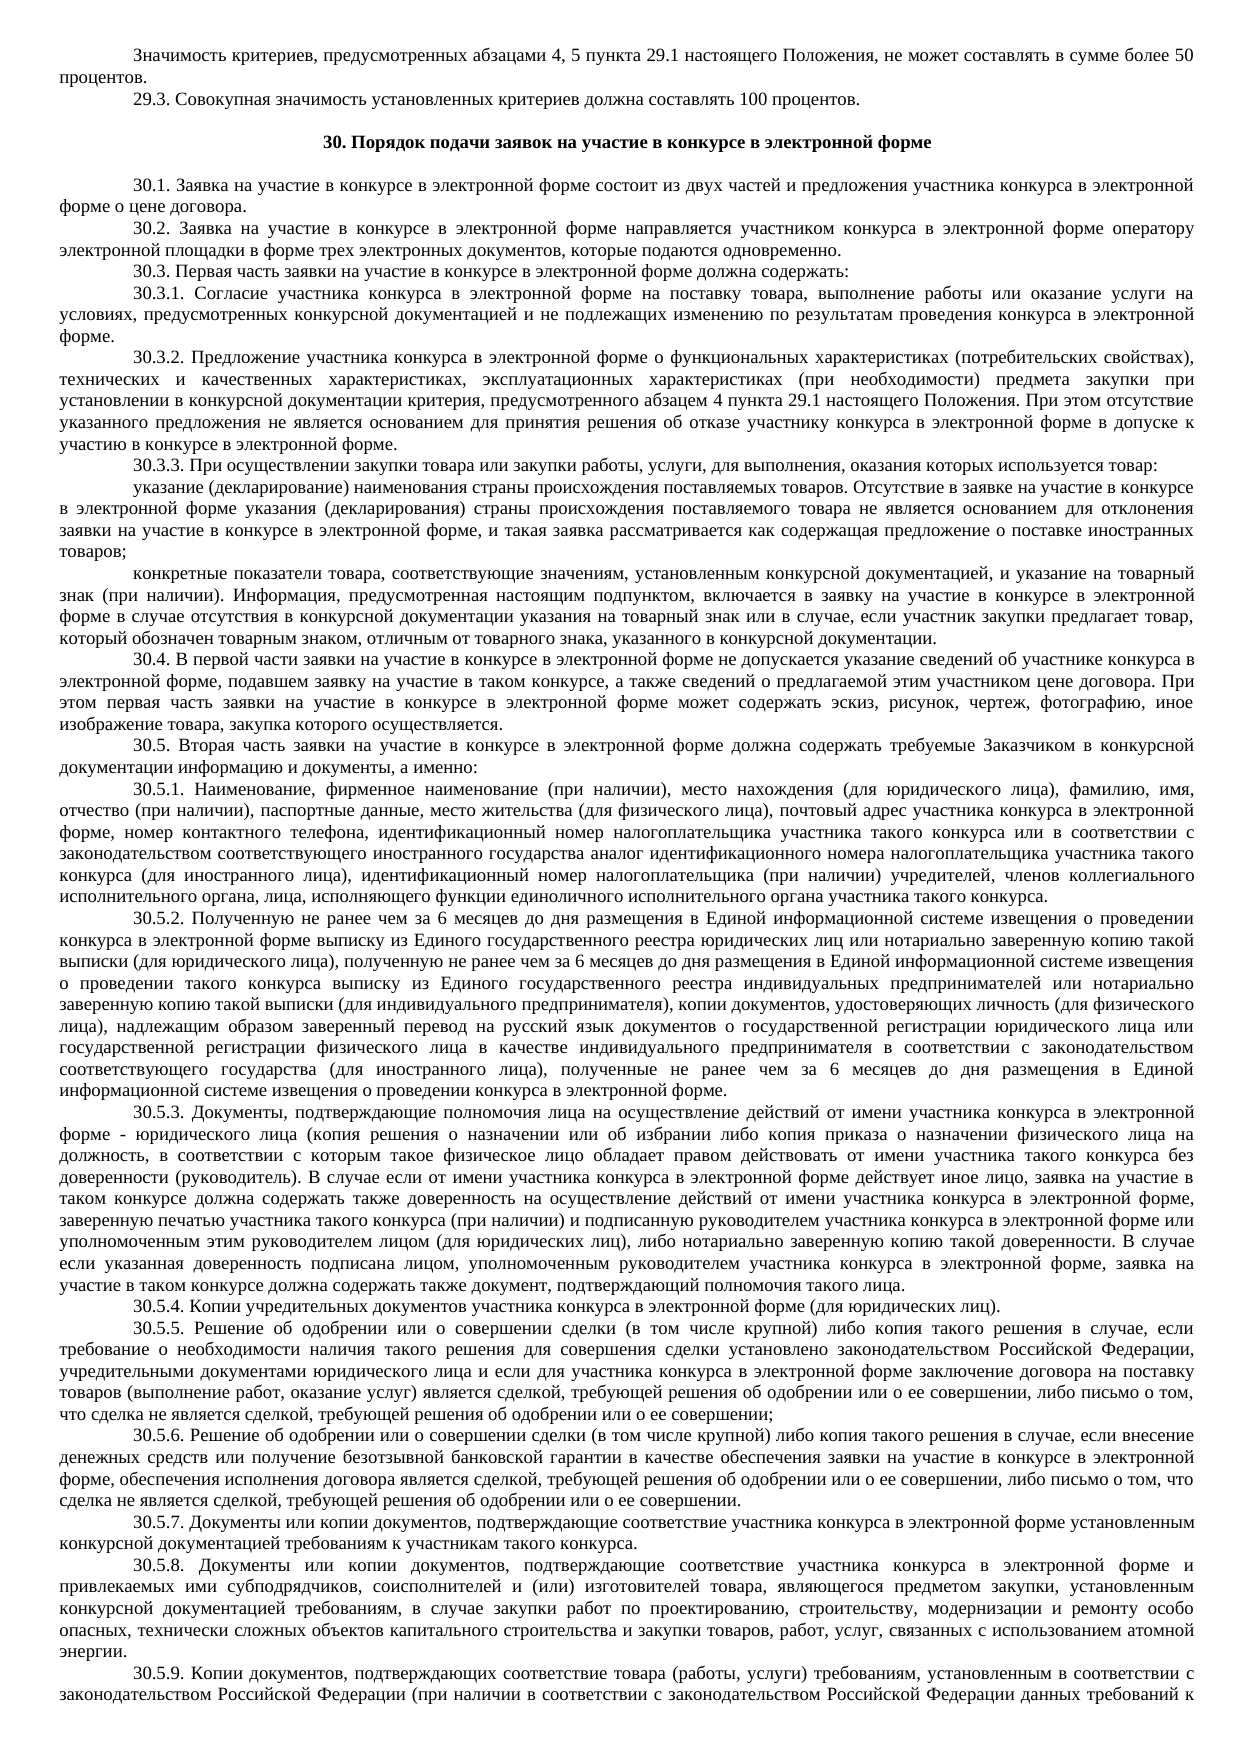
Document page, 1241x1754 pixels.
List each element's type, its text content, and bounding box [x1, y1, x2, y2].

list 30.3.1. Согласие участника конкурса в электронной форме на поставку товара, выполнение работы или оказание услуги на условиях, предусмотренных конкурсной документацией и не подлежащих изменению по результатам проведения конкурса в электронной форме. [59, 282, 1196, 346]
list 30.4. В первой части заявки на участие в конкурсе в электронной форме не допускается указание сведений об участнике конкурса в электронной форме, подавшем заявку на участие в таком конкурсе, а также сведений о предлагаемой этим участником цене договора. При этом первая часть заявки на участие в конкурсе в электронной форме может содержать эскиз, рисунок, чертеж, фотографию, иное изображение товара, закупка которого осуществляется. [59, 648, 1196, 734]
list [59, 1662, 1196, 1705]
list 30.5. Вторая часть заявки на участие в конкурсе в электронной форме должна содержать требуемые Заказчиком в конкурсной документации информацию и документы, а именно: [59, 734, 1196, 777]
text 30.5.2. Полученную не ранее чем за 6 месяцев до дня размещения в Единой информационной системе извещения о проведении конкурса в электронной форме выписку из Единого государственного реестра юридических лиц или нотариально заверенную копию такой выписки (для юридического лица), полученную не ранее чем за 6 месяцев до дня размещения в Единой информационной системе извещения о проведении такого конкурса выписку из Единого государственного реестра индивидуальных предпринимателей или нотариально заверенную копию такой выписки (для индивидуального предпринимателя), копии документов, удостоверяющих личность (для физического лица), надлежащим образом заверенный перевод на русский язык документов о государственной регистрации юридического лица или государственной регистрации физического лица в качестве индивидуального предпринимателя в соответствии с законодательством соответствующего государства (для иностранного лица), полученные не ранее чем за 6 месяцев до дня размещения в Единой информационной системе извещения о проведении конкурса в электронной форме. [59, 907, 1196, 1101]
text 29.3. Совокупная значимость установленных критериев должна составлять 100 процентов. [59, 87, 1196, 109]
list указание (декларирование) наименования страны происхождения поставляемых товаров. Отсутствие в заявке на участие в конкурсе в электронной форме указания (декларирования) страны происхождения поставляемого товара не является основанием для отклонения заявки на участие в конкурсе в электронной форме, и такая заявка рассматривается как содержащая предложение о поставке иностранных товаров; [59, 476, 1196, 562]
list 30.3.2. Предложение участника конкурса в электронной форме о функциональных характеристиках (потребительских свойствах), технических и качественных характеристиках, эксплуатационных характеристиках (при необходимости) предмета закупки при установлении в конкурсной документации критерия, предусмотренного абзацем 4 пункта 29.1 настоящего Положения. При этом отсутствие указанного предложения не является основанием для принятия решения об отказе участнику конкурса в электронной форме в допуске к участию в конкурсе в электронной форме. [59, 346, 1196, 454]
text 30.5.6. Решение об одобрении или о совершении сделки (в том числе крупной) либо копия такого решения в случае, если внесение денежных средств или получение безотзывной банковской гарантии в качестве обеспечения заявки на участие в конкурсе в электронной форме, обеспечения исполнения договора является сделкой, требующей решения об одобрении или о ее совершении, либо письмо о том, что сделка не является сделкой, требующей решения об одобрении или о ее совершении. [59, 1424, 1196, 1511]
list 30.5.1. Наименование, фирменное наименование (при наличии), место нахождения (для юридического лица), фамилию, имя, отчество (при наличии), паспортные данные, место жительства (для физического лица), почтовый адрес участника конкурса в электронной форме, номер контактного телефона, идентификационный номер налогоплательщика участника такого конкурса или в соответствии с законодательством соответствующего иностранного государства аналог идентификационного номера налогоплательщика участника такого конкурса (для иностранного лица), идентификационный номер налогоплательщика (при наличии) учредителей, членов коллегиального исполнительного органа, лица, исполняющего функции единоличного исполнительного органа участника такого конкурса. [59, 777, 1196, 907]
list 30.1. Заявка на участие в конкурсе в электронной форме состоит из двух частей и предложения участника конкурса в электронной форме о цене договора. [59, 174, 1196, 217]
list конкретные показатели товара, соответствующие значениям, установленным конкурсной документацией, и указание на товарный знак (при наличии). Информация, предусмотренная настоящим подпунктом, включается в заявку на участие в конкурсе в электронной форме в случае отсутствия в конкурсной документации указания на товарный знак или в случае, если участник закупки предлагает товар, который обозначен товарным знаком, отличным от товарного знака, указанного в конкурсной документации. [59, 562, 1196, 648]
text 30.5.7. Документы или копии документов, подтверждающие соответствие участника конкурса в электронной форме установленным конкурсной документацией требованиям к участникам такого конкурса. [59, 1511, 1196, 1554]
list 30.3. Первая часть заявки на участие в конкурсе в электронной форме должна содержать: [59, 260, 1196, 282]
list 30.3.3. При осуществлении закупки товара или закупки работы, услуги, для выполнения, оказания которых используется товар: [59, 454, 1196, 476]
text Значимость критериев, предусмотренных абзацами 4, 5 пункта 29.1 настоящего Положения, не может составлять в сумме более 50 процентов. [59, 44, 1196, 87]
list 30.2. Заявка на участие в конкурсе в электронной форме направляется участником конкурса в электронной форме оператору электронной площадки в форме трех электронных документов, которые подаются одновременно. [59, 217, 1196, 260]
text 30.5.5. Решение об одобрении или о совершении сделки (в том числе крупной) либо копия такого решения в случае, если требование о необходимости наличия такого решения для совершения сделки установлено законодательством Российской Федерации, учредительными документами юридического лица и если для участника конкурса в электронной форме заключение договора на поставку товаров (выполнение работ, оказание услуг) является сделкой, требующей решения об одобрении или о ее совершении, либо письмо о том, что сделка не является сделкой, требующей решения об одобрении или о ее совершении; [59, 1317, 1196, 1424]
list 30. Порядок подачи заявок на участие в конкурсе в электронной форме [59, 131, 1196, 152]
text 30.5.3. Документы, подтверждающие полномочия лица на осуществление действий от имени участника конкурса в электронной форме - юридического лица (копия решения о назначении или об избрании либо копия приказа о назначении физического лица на должность, в соответствии с которым такое физическое лицо обладает правом действовать от имени участника такого конкурса без доверенности (руководитель). В случае если от имени участника конкурса в электронной форме действует иное лицо, заявка на участие в таком конкурсе должна содержать также доверенность на осуществление действий от имени участника конкурса в электронной форме, заверенную печатью участника такого конкурса (при наличии) и подписанную руководителем участника конкурса в электронной форме или уполномоченным этим руководителем лицом (для юридических лиц), либо нотариально заверенную копию такой доверенности. В случае если указанная доверенность подписана лицом, уполномоченным руководителем участника конкурса в электронной форме, заявка на участие в таком конкурсе должна содержать также документ, подтверждающий полномочия такого лица. [59, 1101, 1196, 1295]
list 30.5.8. Документы или копии документов, подтверждающие соответствие участника конкурса в электронной форме и привлекаемых ими субподрядчиков, соисполнителей и (или) изготовителей товара, являющегося предметом закупки, установленным конкурсной документацией требованиям, в случае закупки работ по проектированию, строительству, модернизации и ремонту особо опасных, технически сложных объектов капитального строительства и закупки товаров, работ, услуг, связанных с использованием атомной энергии. [59, 1554, 1196, 1662]
text 30.5.4. Копии учредительных документов участника конкурса в электронной форме (для юридических лиц). [59, 1295, 1196, 1317]
